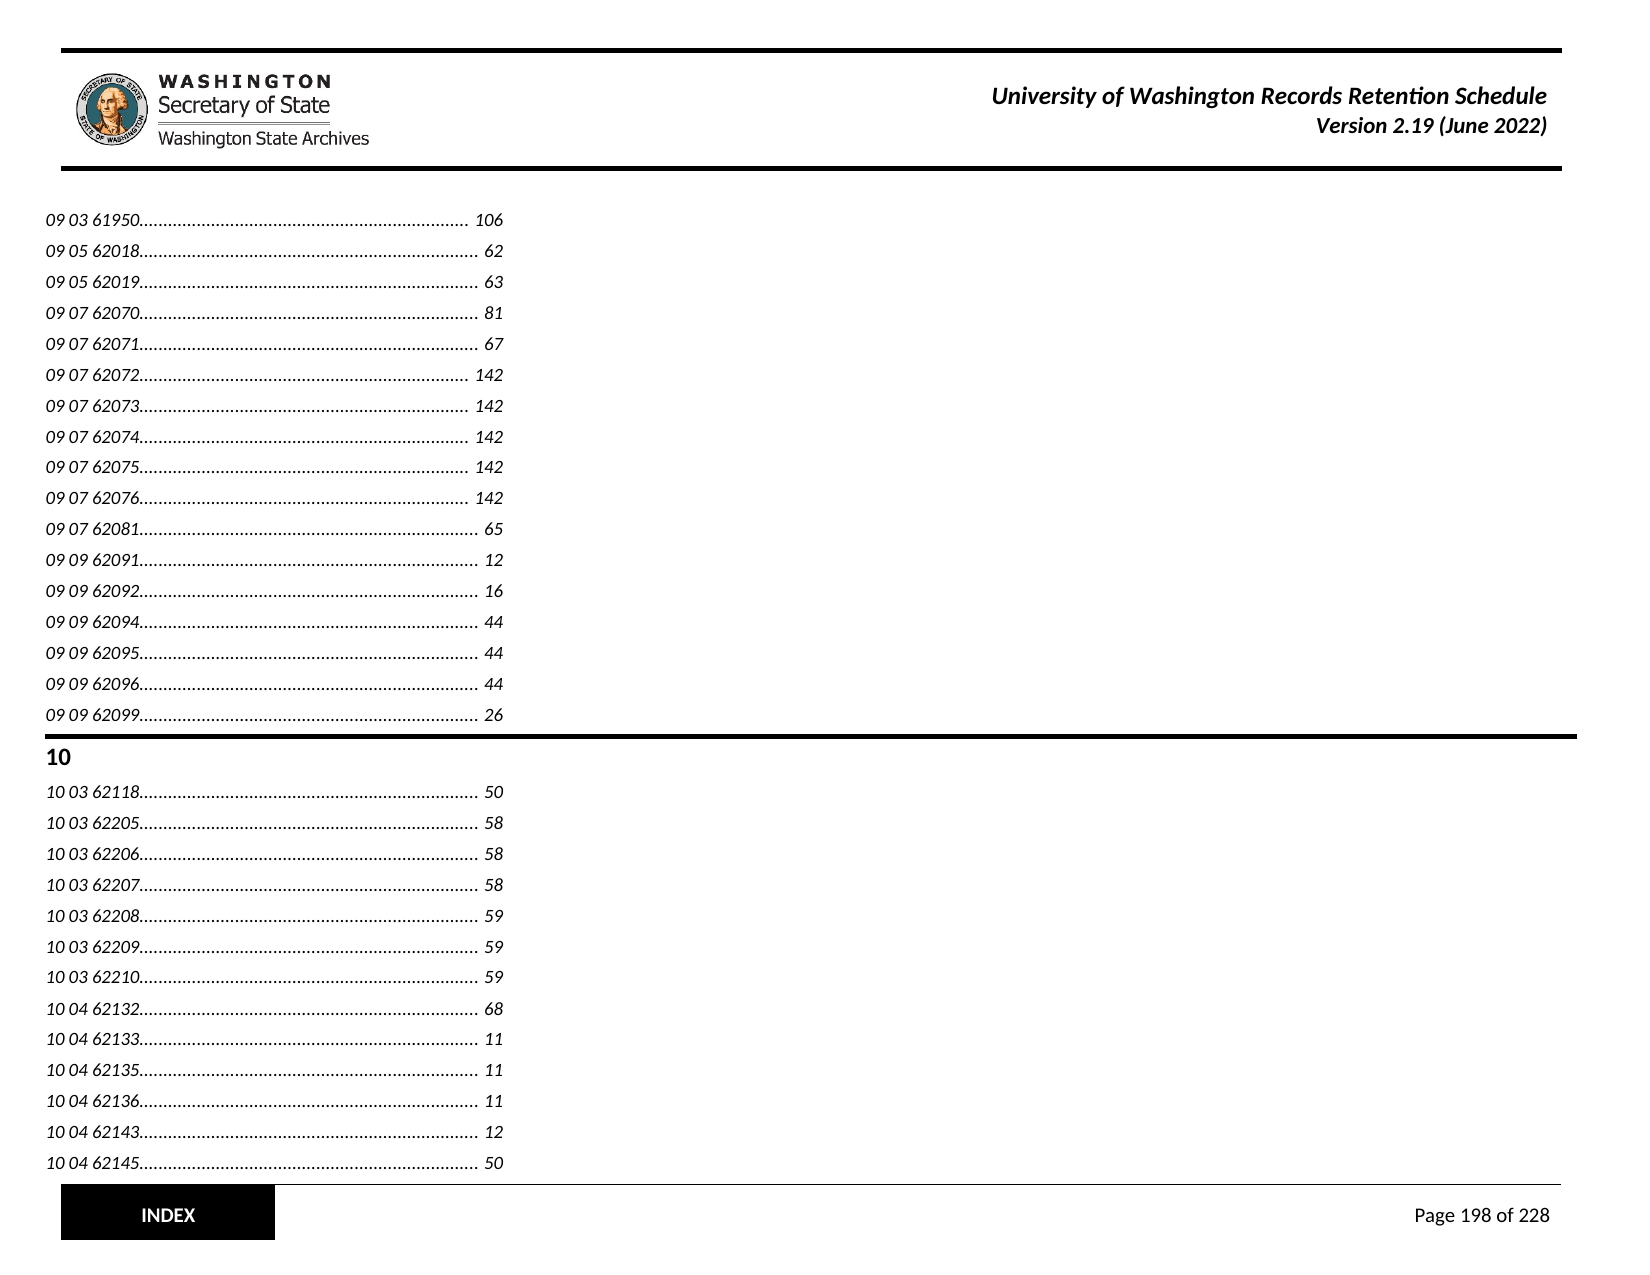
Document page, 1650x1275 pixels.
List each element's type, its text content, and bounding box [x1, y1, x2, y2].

text 09 07 62081 65 [45, 518, 1577, 541]
text 10 04 62133 11 [45, 1028, 1577, 1051]
text 09 05 62019 63 [45, 270, 1577, 293]
text 10 03 62118 50 [45, 780, 1577, 803]
text 09 07 62071 67 [45, 332, 1577, 355]
text 10 04 62136 11 [45, 1089, 1577, 1112]
text 10 03 62207 58 [45, 873, 1577, 896]
text 10 03 62209 59 [45, 935, 1577, 958]
text 09 09 62091 12 [45, 548, 1577, 571]
text 10 04 62132 68 [45, 997, 1577, 1019]
text 09 09 62094 44 [45, 610, 1577, 633]
text 09 07 62076 142 [45, 487, 1577, 509]
text 10 03 62205 58 [45, 811, 1577, 834]
text 09 09 62092 16 [45, 579, 1577, 602]
text 09 07 62070 81 [45, 301, 1577, 324]
text 10 04 62143 12 [45, 1120, 1577, 1143]
text 09 07 62073 142 [45, 394, 1577, 417]
text 10 03 62206 58 [45, 842, 1577, 865]
text 10 04 62145 50 [45, 1151, 1577, 1174]
picture [72, 53, 389, 164]
text 10 03 62208 59 [45, 904, 1577, 927]
text 09 07 62072 142 [45, 363, 1577, 386]
text 09 03 61950 106 [45, 208, 1577, 231]
text 10 [45, 739, 1577, 771]
text 09 09 62099 26 [45, 703, 1577, 726]
text 10 04 62135 11 [45, 1058, 1577, 1081]
text 09 09 62096 44 [45, 672, 1577, 695]
text 09 09 62095 44 [45, 641, 1577, 664]
text 10 03 62210 59 [45, 966, 1577, 989]
text 09 05 62018 62 [45, 239, 1577, 262]
text 09 07 62074 142 [45, 425, 1577, 448]
text 09 07 62075 142 [45, 456, 1577, 479]
